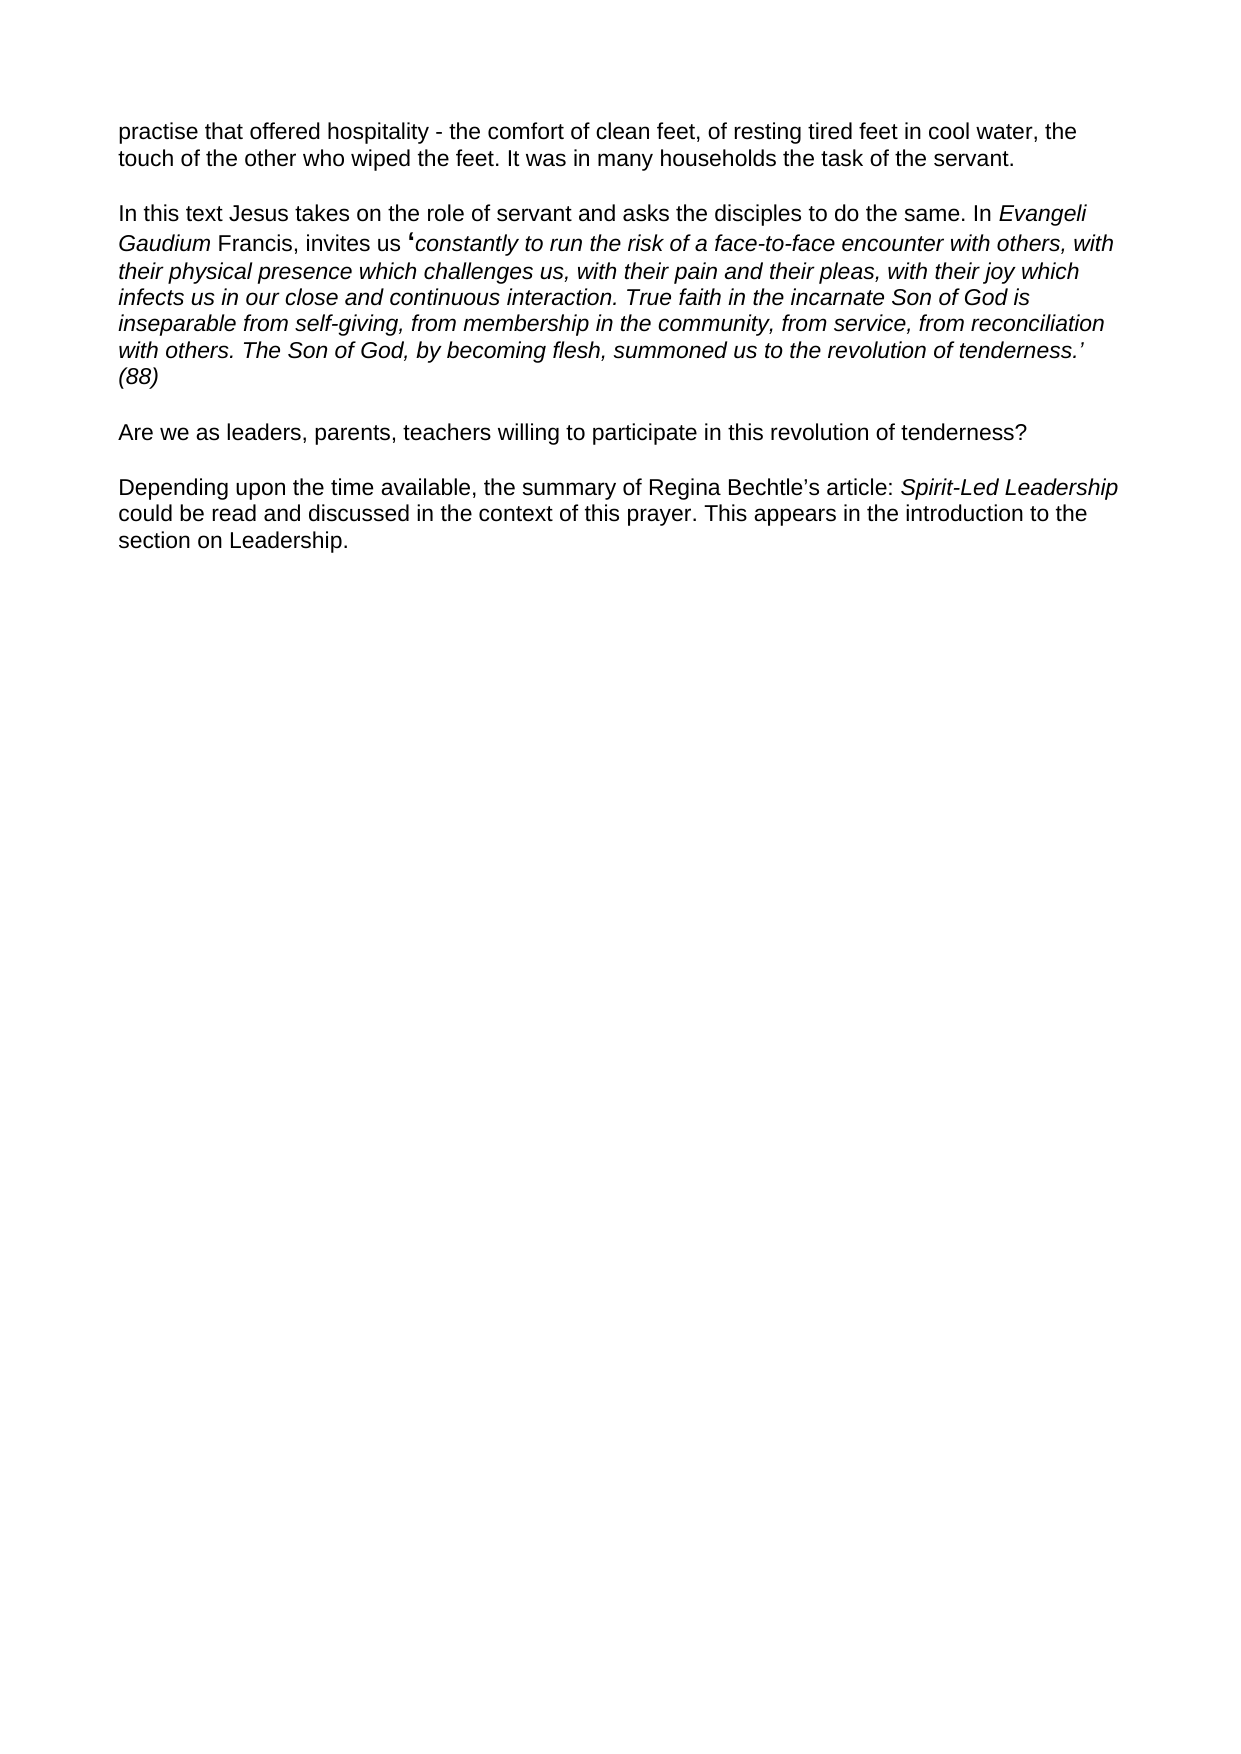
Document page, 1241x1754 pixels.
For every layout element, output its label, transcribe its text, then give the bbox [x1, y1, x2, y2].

text Depending upon the time available, the summary of Regina Bechtle’s article: Spirit-Led Leadership could be read and discussed in the context of this prayer. This appears in the introduction to the section on Leadership. [118, 474, 1122, 553]
text Are we as leaders, parents, teachers willing to participate in this revolution of tenderness? [118, 418, 1122, 445]
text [118, 118, 1122, 171]
text In this text Jesus takes on the role of servant and asks the disciples to do the same. In Evangeli Gaudium Francis, invites us ‘constantly to run the risk of a face-to-face encounter with others, with their physical presence which challenges us, with their pain and their pleas, with their joy which infects us in our close and continuous interaction. True faith in the incarnate Son of God is inseparable from self-giving, from membership in the community, from service, from reconciliation with others. The Son of God, by becoming flesh, summoned us to the revolution of tenderness.’ (88) [118, 200, 1122, 389]
